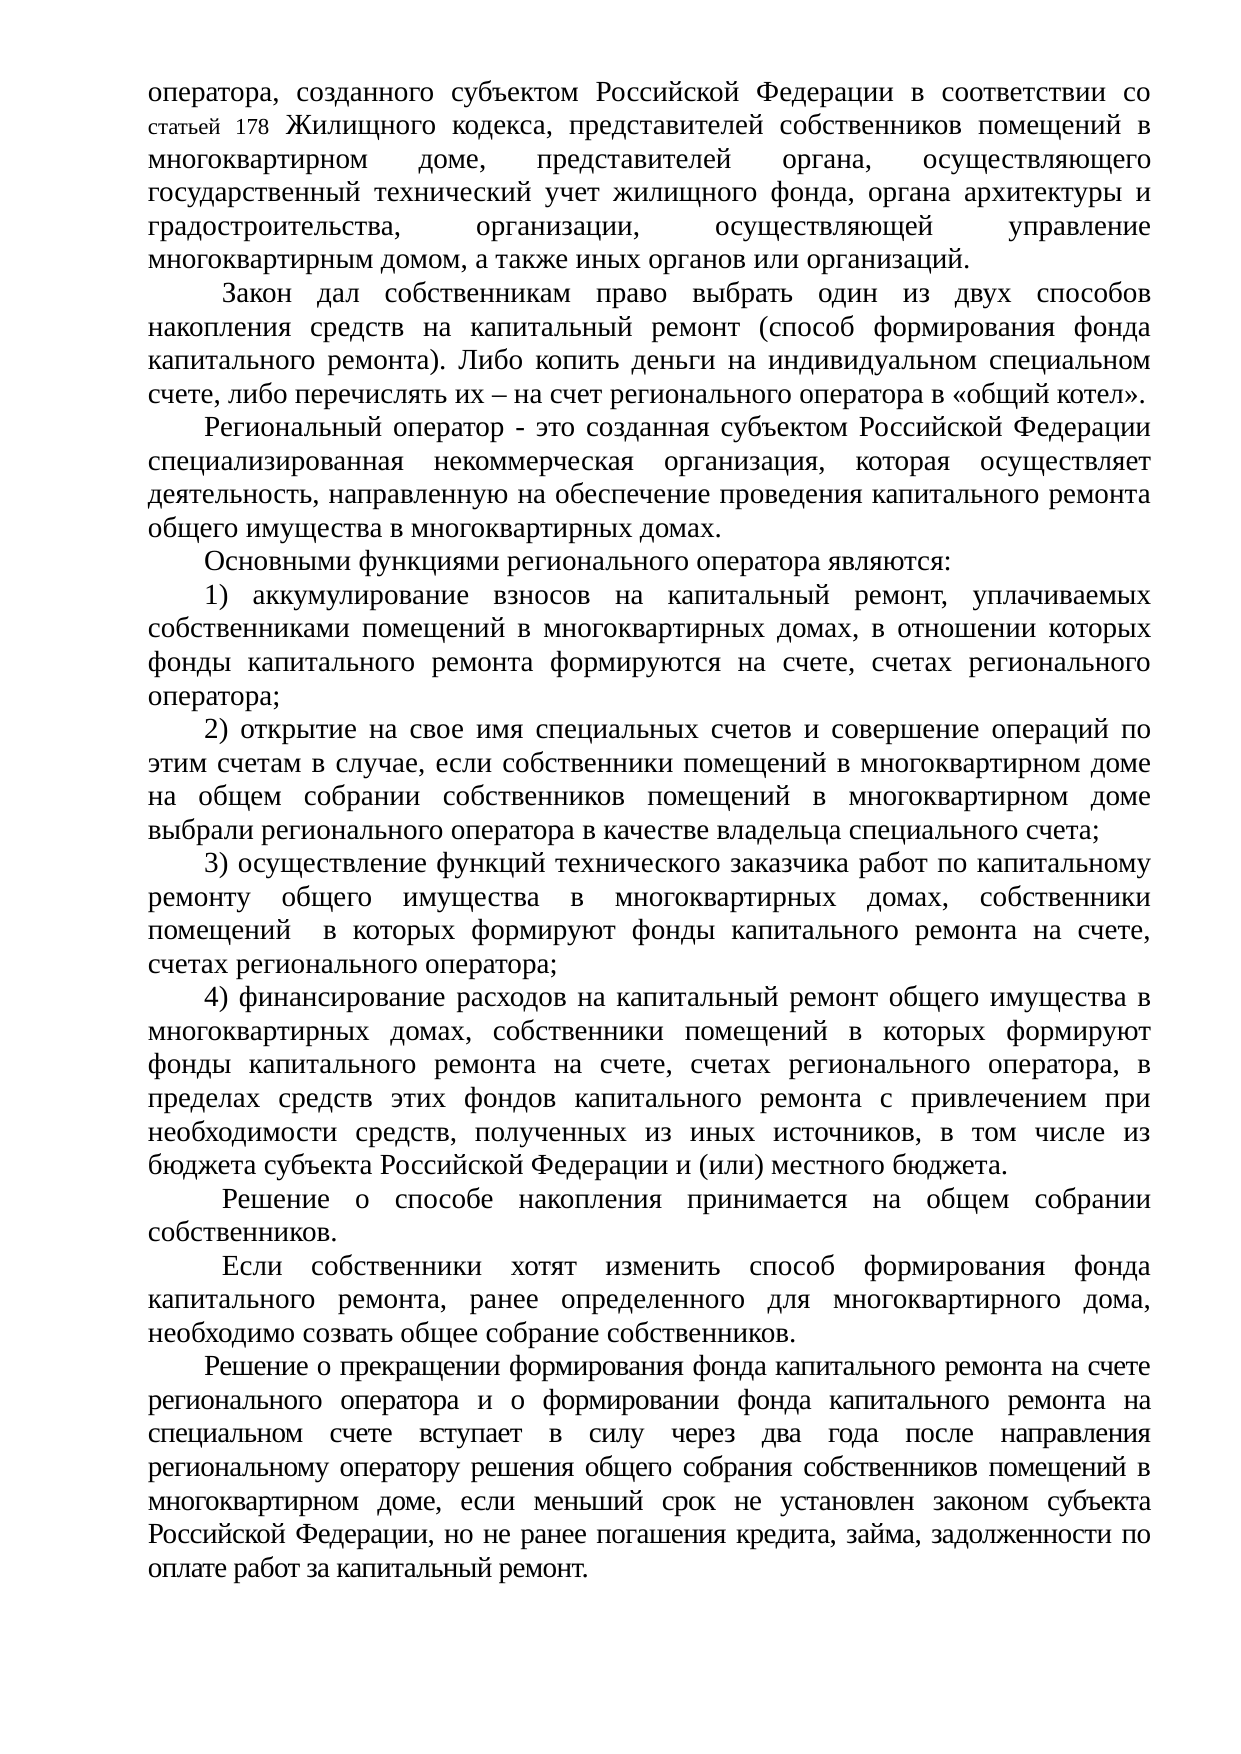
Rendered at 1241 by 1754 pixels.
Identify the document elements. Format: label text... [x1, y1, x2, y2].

text 2) открытие на свое имя специальных счетов и совершение операций по этим счетам в случае, если собственники помещений в многоквартирном доме на общем собрании собственников помещений в многоквартирном доме выбрали регионального оператора в качестве владельца специального счета; [148, 711, 1152, 845]
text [148, 74, 1152, 275]
text Закон дал собственникам право выбрать один из двух способов накопления средств на капитальный ремонт (способ формирования фонда капитального ремонта). Либо копить деньги на индивидуальном специальном счете, либо перечислять их – на счет регионального оператора в «общий котел». [148, 275, 1152, 409]
text 4) финансирование расходов на капитальный ремонт общего имущества в многоквартирных домах, собственники помещений в которых формируют фонды капитального ремонта на счете, счетах регионального оператора, в пределах средств этих фондов капитального ремонта с привлечением при необходимости средств, полученных из иных источников, в том числе из бюджета субъекта Российской Федерации и (или) местного бюджета. [148, 979, 1152, 1181]
text Решение о прекращении формирования фонда капитального ремонта на счете регионального оператора и о формировании фонда капитального ремонта на специальном счете вступает в силу через два года после направления региональному оператору решения общего собрания собственников помещений в многоквартирном доме, если меньший срок не установлен законом субъекта Российской Федерации, но не ранее погашения кредита, займа, задолженности по оплате работ за капитальный ремонт. [148, 1348, 1152, 1583]
text 3) осуществление функций технического заказчика работ по капитальному ремонту общего имущества в многоквартирных домах, собственники помещений в которых формируют фонды капитального ремонта на счете, счетах регионального оператора; [148, 845, 1152, 979]
text Если собственники хотят изменить способ формирования фонда капитального ремонта, ранее определенного для многоквартирного дома, необходимо созвать общее собрание собственников. [148, 1248, 1152, 1348]
text Региональный оператор - это созданная субъектом Российской Федерации специализированная некоммерческая организация, которая осуществляет деятельность, направленную на обеспечение проведения капитального ремонта общего имущества в многоквартирных домах. [148, 409, 1152, 543]
text Решение о способе накопления принимается на общем собрании собственников. [148, 1181, 1152, 1248]
text Основными функциями регионального оператора являются: [148, 543, 1152, 577]
text 1) аккумулирование взносов на капитальный ремонт, уплачиваемых собственниками помещений в многоквартирных домах, в отношении которых фонды капитального ремонта формируются на счете, счетах регионального оператора; [148, 577, 1152, 711]
